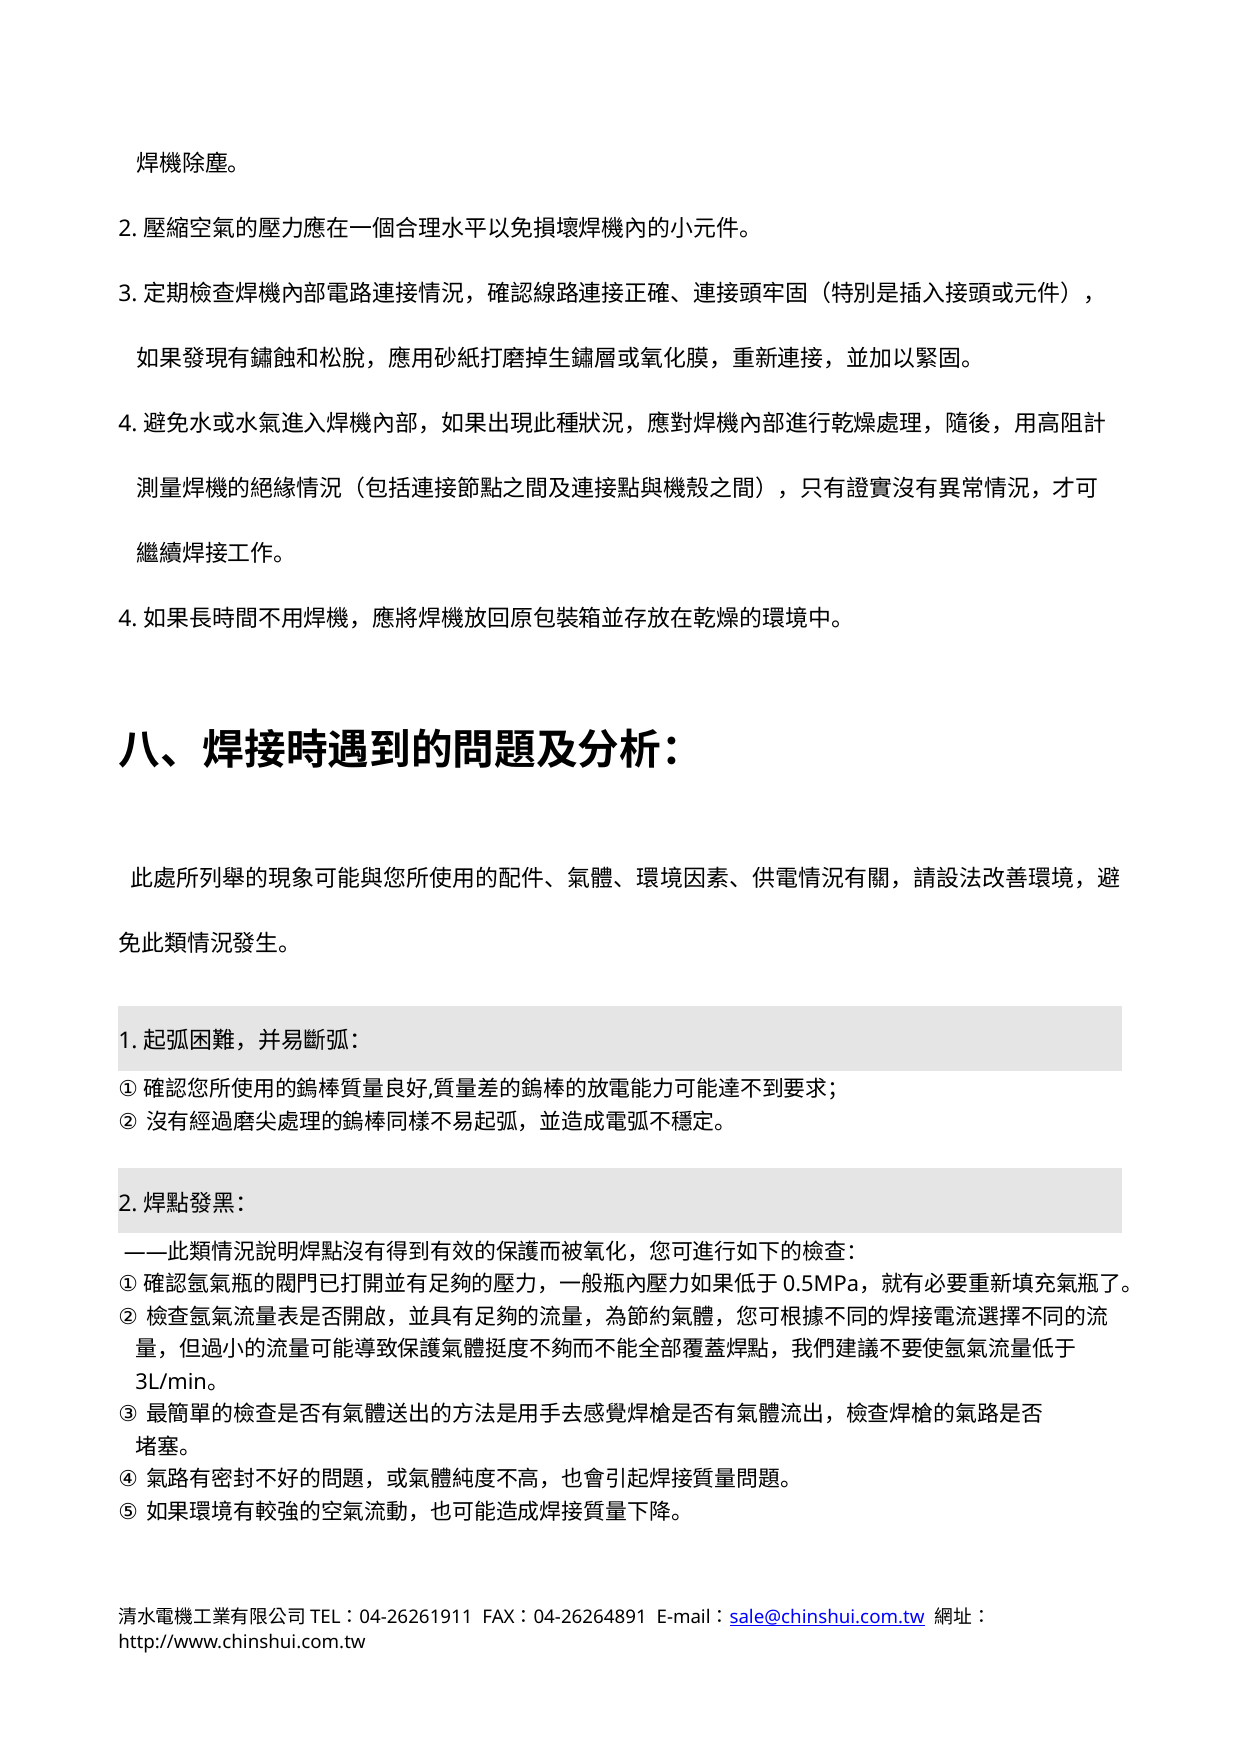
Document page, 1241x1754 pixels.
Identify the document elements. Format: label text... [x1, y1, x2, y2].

text 焊機除塵。 [118, 128, 1122, 193]
text ——此類情況說明焊點沒有得到有效的保護而被氧化，您可進行如下的檢查： [118, 1233, 1122, 1266]
text ② 檢查氬氣流量表是否開啟，並具有足夠的流量，為節約氣體，您可根據不同的焊接電流選擇不同的流 [118, 1298, 1122, 1331]
text 1. 起弧困難，并易斷弧： [118, 1006, 1122, 1071]
text ① 確認氬氣瓶的閥門已打開並有足夠的壓力，一般瓶內壓力如果低于 0.5MPa，就有必要重新填充氣瓶了。 [118, 1266, 1122, 1298]
list 如果長時間不用焊機，應將焊機放回原包裝箱並存放在乾燥的環境中。 [118, 583, 1122, 648]
list 焊接時遇到的問題及分析： [118, 713, 1122, 778]
subtitle 2. 焊點發黑： [118, 1168, 1122, 1233]
text 2. 壓縮空氣的壓力應在一個合理水平以免損壞焊機內的小元件。 [118, 193, 1122, 258]
text ③ 最簡單的檢查是否有氣體送出的方法是用手去感覺焊槍是否有氣體流出，檢查焊槍的氣路是否 [118, 1396, 1122, 1428]
text /min。 [118, 1363, 1122, 1396]
text ② 沒有經過磨尖處理的鎢棒同樣不易起弧，並造成電弧不穩定。 [118, 1103, 1122, 1136]
text 繼續焊接工作。 [118, 518, 1122, 583]
text 堵塞。 [118, 1428, 1122, 1461]
text ① 確認您所使用的鎢棒質量良好,質量差的鎢棒的放電能力可能達不到要求； [118, 1071, 1122, 1103]
text 如果發現有鏽蝕和松脫，應用砂紙打磨掉生鏽層或氧化膜，重新連接，並加以緊固。 [118, 323, 1122, 388]
text ⑤ 如果環境有較強的空氣流動，也可能造成焊接質量下降。 [118, 1493, 1122, 1526]
text 此處所列舉的現象可能與您所使用的配件、氣體、環境因素、供電情況有關，請設法改善環境，避免此類情況發生。 [118, 843, 1122, 973]
text 3. 定期檢查焊機內部電路連接情況，確認線路連接正確、連接頭牢固（特別是插入接頭或元件）， [118, 258, 1122, 323]
text 量，但過小的流量可能導致保護氣體挺度不夠而不能全部覆蓋焊點，我們建議不要使氬氣流量低于 [118, 1331, 1122, 1363]
text ④ 氣路有密封不好的問題，或氣體純度不高，也會引起焊接質量問題。 [118, 1461, 1122, 1493]
text 測量焊機的絕緣情況（包括連接節點之間及連接點與機殼之間），只有證實沒有異常情況，才可 [118, 453, 1122, 518]
text 4. 避免水或水氣進入焊機內部，如果出現此種狀況，應對焊機內部進行乾燥處理，隨後，用高阻計 [118, 388, 1122, 453]
